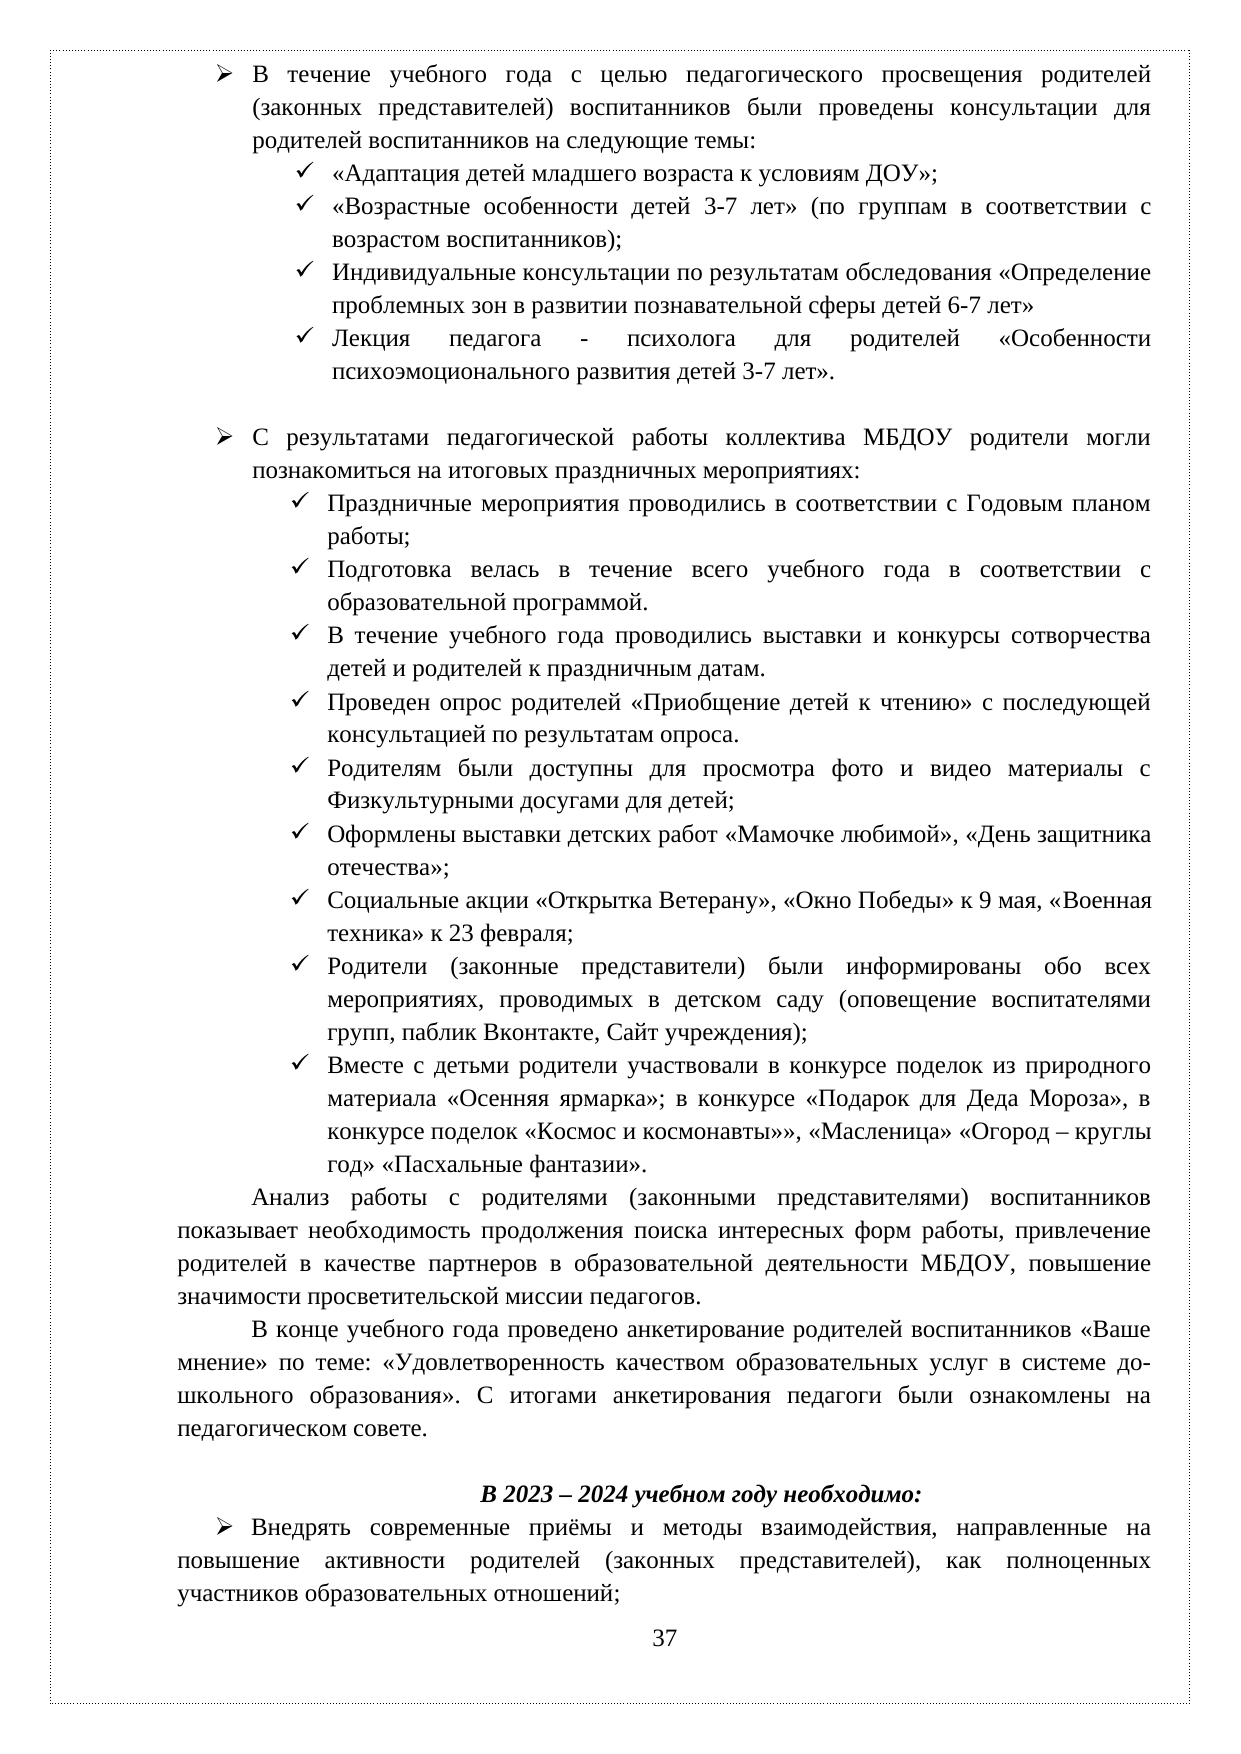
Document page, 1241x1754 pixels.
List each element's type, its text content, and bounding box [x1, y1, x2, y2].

text Анализ работы с родителями (законными представителями) воспитанников показывает необходимость продолжения поиска интересных форм работы, привлечение родителей в качестве партнеров в образовательной деятельности МБДОУ, повышение значимости просветительской миссии педагогов. [177, 1182, 1152, 1310]
list Индивидуальные консультации по результатам обследования «Определение проблемных зон в развитии познавательной сферы детей 6-7 лет» [294, 257, 1152, 319]
list Проведен опрос родителей «Приобщение детей к чтению» с последующей консультацией по результатам опроса. [289, 687, 1152, 748]
list Внедрять современные приёмы и методы взаимодействия, направленные на повышение активности родителей (законных представителей), как полноценных участников образовательных отношений; [177, 1512, 1152, 1607]
list Родителям были доступны для просмотра фото и видео материалы с Физкультурными досугами для детей; [289, 753, 1152, 814]
list «Адаптация детей младшего возраста к условиям ДОУ»; [294, 158, 1152, 187]
list Оформлены выставки детских работ «Мамочке любимой», «День защитника отечества»; [289, 819, 1152, 880]
list Праздничные мероприятия проводились в соответствии с Годовым планом работы; [289, 488, 1152, 550]
list «Возрастные особенности детей 3-7 лет» (по группам в соответствии с возрастом воспитанников); [294, 191, 1152, 253]
text В 2023 – 2024 учебном году необходимо: [177, 1479, 1152, 1508]
list Лекция педагога - психолога для родителей «Особенности психоэмоционального развития детей 3-7 лет». [294, 323, 1152, 385]
list Подготовка велась в течение всего учебного года в соответствии с образовательной программой. [289, 554, 1152, 616]
list С результатами педагогической работы коллектива МБДОУ родители могли познакомиться на итоговых праздничных мероприятиях: [214, 422, 1152, 484]
list Социальные акции «Открытка Ветерану», «Окно Победы» к 9 мая, «Военная техника» к 23 февраля; [289, 885, 1152, 946]
list Родители (законные представители) были информированы обо всех мероприятиях, проводимых в детском саду (оповещение воспитателями групп, паблик Вконтакте, Сайт учреждения); [289, 951, 1152, 1046]
list Вместе с детьми родители участвовали в конкурсе поделок из природного материала «Осенняя ярмарка»; в конкурсе «Подарок для Деда Мороза», в конкурсе поделок «Космос и космонавты»», «Масленица» «Огород – круглы год» «Пасхальные фантазии». [289, 1050, 1152, 1178]
list В течение учебного года с целью педагогического просвещения родителей (законных представителей) воспитанников были проведены консультации для родителей воспитанников на следующие темы: [214, 59, 1152, 154]
text В конце учебного года проведено анкетирование родителей воспитанников «Ваше мнение» по теме: «Удовлетворенность качеством образовательных услуг в системе до-школьного образования». С итогами анкетирования педагоги были ознакомлены на педагогическом совете. [177, 1314, 1152, 1442]
list В течение учебного года проводились выставки и конкурсы сотворчества детей и родителей к праздничным датам. [289, 621, 1152, 682]
